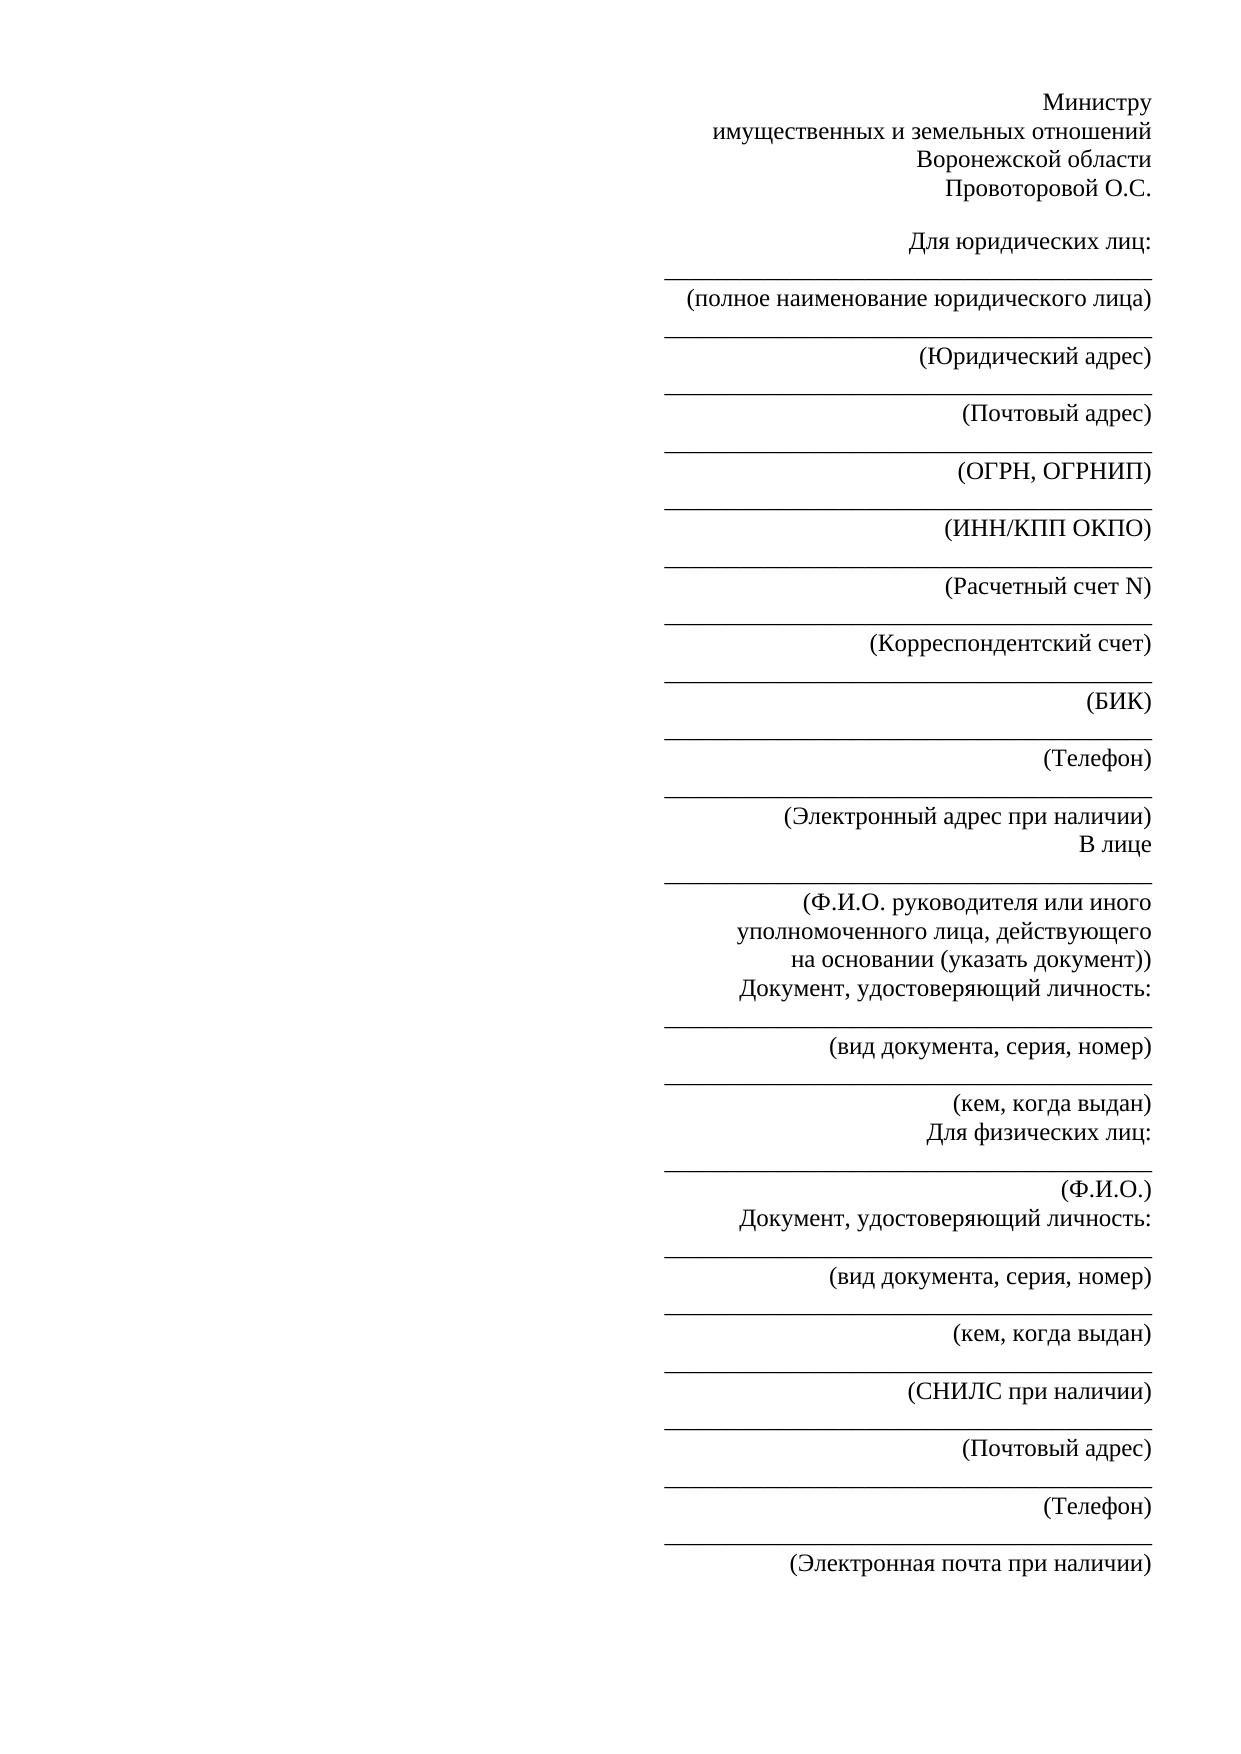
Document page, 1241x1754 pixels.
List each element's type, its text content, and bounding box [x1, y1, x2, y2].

text (БИК) [177, 686, 1152, 714]
text Документ, удостоверяющий личность: [177, 973, 1152, 1002]
text _______________________________________ [177, 1059, 1152, 1088]
text уполномоченного лица, действующего [177, 916, 1152, 944]
text Министру [177, 87, 1152, 116]
text Воронежской области [177, 144, 1152, 173]
text (Электронная почта при наличии) [177, 1548, 1152, 1577]
text (Юридический адрес) [177, 341, 1152, 369]
text _______________________________________ [177, 1462, 1152, 1491]
text _______________________________________ [177, 369, 1152, 398]
text Для физических лиц: [177, 1117, 1152, 1146]
text _______________________________________ [177, 858, 1152, 887]
text Провоторовой О.С. [177, 173, 1152, 202]
text (Корреспондентский счет) [177, 628, 1152, 657]
text (Ф.И.О. руководителя или иного [177, 887, 1152, 916]
text _______________________________________ [177, 542, 1152, 571]
text _______________________________________ [177, 1146, 1152, 1174]
text (СНИЛС при наличии) [177, 1376, 1152, 1404]
text (ОГРН, ОГРНИП) [177, 456, 1152, 484]
text _______________________________________ [177, 1289, 1152, 1318]
text _______________________________________ [177, 427, 1152, 456]
text имущественных и земельных отношений [177, 116, 1152, 144]
text (полное наименование юридического лица) [177, 283, 1152, 312]
text (Ф.И.О.) [177, 1174, 1152, 1203]
text (ИНН/КПП ОКПО) [177, 513, 1152, 542]
text (Телефон) [177, 743, 1152, 772]
text (кем, когда выдан) [177, 1318, 1152, 1347]
text _______________________________________ [177, 599, 1152, 628]
text (кем, когда выдан) [177, 1088, 1152, 1117]
text (Почтовый адрес) [177, 1433, 1152, 1462]
text _______________________________________ [177, 312, 1152, 341]
text _______________________________________ [177, 254, 1152, 283]
text _______________________________________ [177, 1404, 1152, 1433]
text (Расчетный счет N) [177, 571, 1152, 599]
text Документ, удостоверяющий личность: [177, 1203, 1152, 1232]
text (Телефон) [177, 1491, 1152, 1519]
text на основании (указать документ)) [177, 944, 1152, 973]
text _______________________________________ [177, 1519, 1152, 1548]
text _______________________________________ [177, 1002, 1152, 1031]
text В лице [177, 829, 1152, 858]
text (Электронный адрес при наличии) [177, 801, 1152, 829]
text _______________________________________ [177, 657, 1152, 686]
text _______________________________________ [177, 772, 1152, 801]
text Для юридических лиц: [177, 226, 1152, 254]
text _______________________________________ [177, 1232, 1152, 1261]
text _______________________________________ [177, 1347, 1152, 1376]
text _______________________________________ [177, 714, 1152, 743]
text (вид документа, серия, номер) [177, 1031, 1152, 1059]
text (Почтовый адрес) [177, 398, 1152, 427]
text (вид документа, серия, номер) [177, 1261, 1152, 1289]
text _______________________________________ [177, 484, 1152, 513]
